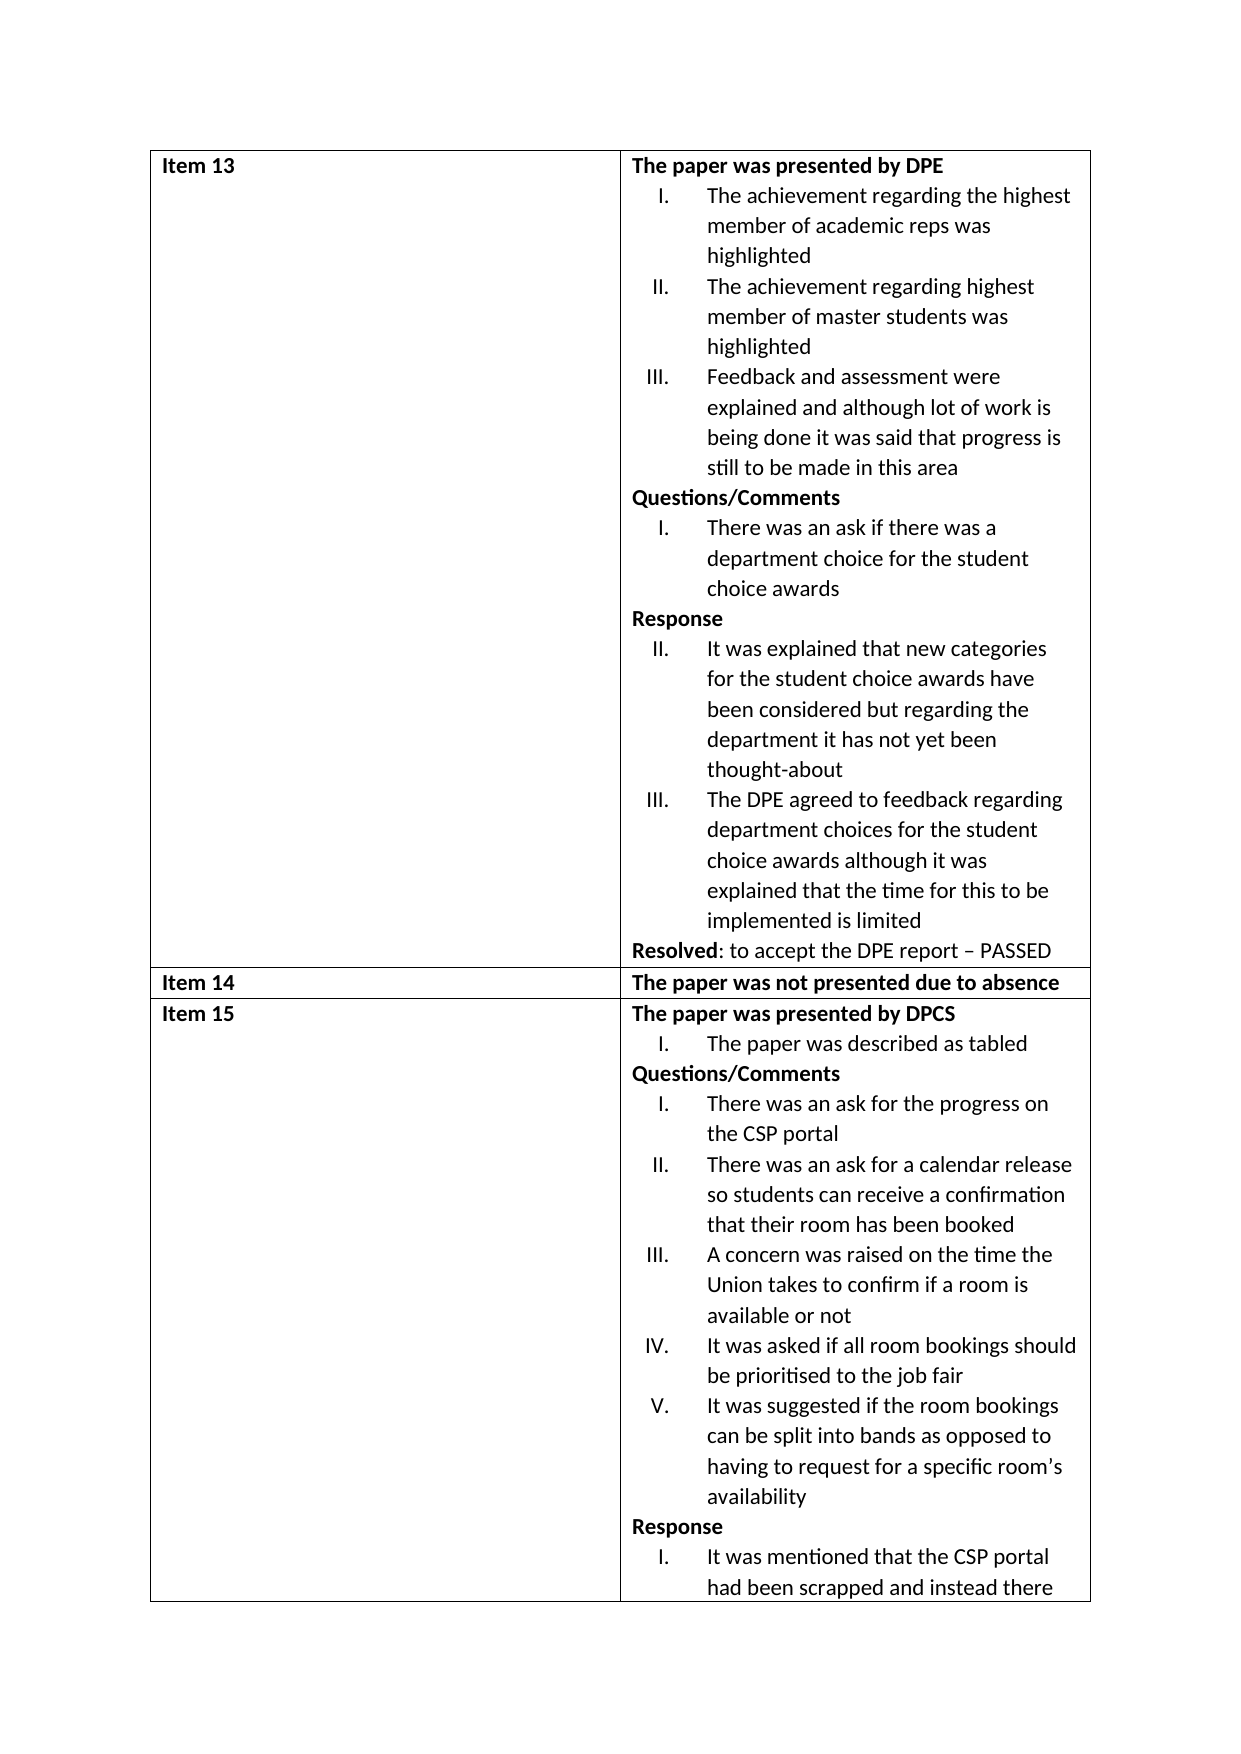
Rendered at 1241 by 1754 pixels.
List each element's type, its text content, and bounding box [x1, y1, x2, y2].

table_cell Item 15 [151, 999, 620, 1601]
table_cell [621, 999, 1090, 1601]
table_cell The paper was not presented due to absence [621, 968, 1090, 998]
table_cell The paper was presented by DPE The achievement regarding the highest member of academic reps was highlighted The achievement regarding highest member of master students was highlighted Feedback and assessment were explained and although lot of work is being done it was said that progress is still to be made in this area Questions/Comments There was an ask if there was a department choice for the student choice awards Response It was explained that new categories for the student choice awards have been considered but regarding the department it has not yet been thought-about The DPE agreed to feedback regarding department choices for the student choice awards although it was explained that the time for this to be implemented is limited Resolved: to accept the DPE report – PASSED [621, 151, 1090, 967]
table_cell Item 14 [151, 968, 620, 998]
table_cell Item 13 [151, 151, 620, 967]
